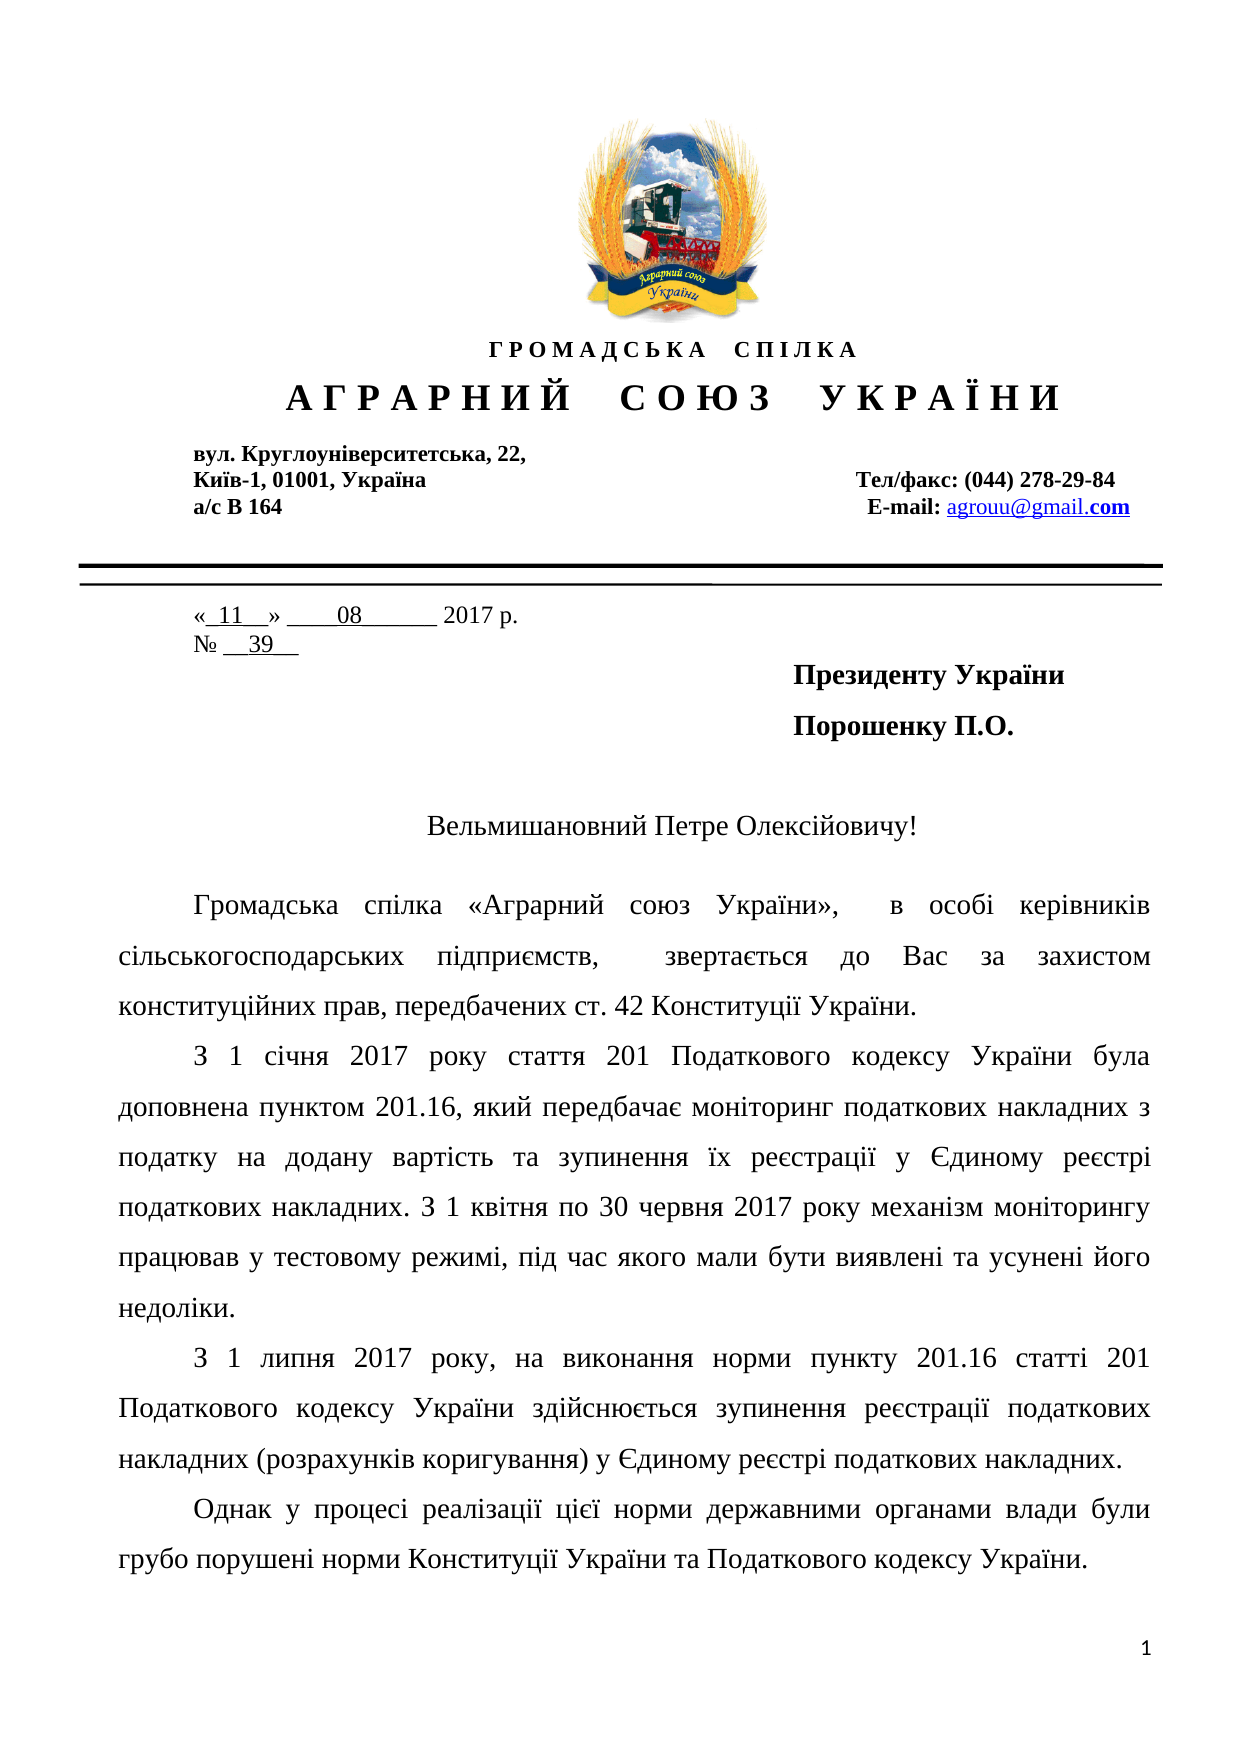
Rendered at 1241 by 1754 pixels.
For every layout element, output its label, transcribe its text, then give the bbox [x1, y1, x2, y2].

text АГРАРНИЙ СОЮЗ УКРАЇНИ [118, 376, 1152, 419]
text З 1 січня 2017 року стаття 201 Податкового кодексу України була доповнена пунктом 201.16, який передбачає моніторинг податкових накладних з податку на додану вартість та зупинення їх реєстрації у Єдиному реєстрі податкових накладних. З 1 квітня по 30 червня 2017 року механізм моніторингу працював у тестовому режимі, під час якого мали бути виявлені та усунені його недоліки. [118, 1038, 1152, 1323]
text вул. Круглоуніверситетська, 22, [118, 440, 1152, 467]
text «_11__» ____08______ 2017 р. [118, 600, 1152, 629]
picture [578, 118, 767, 323]
text Г Р О М А Д С Ь К А С П І Л К А [118, 336, 1152, 362]
text Київ-1, 01001, Україна Тел/факс: (044) 278-29-84 [118, 467, 1152, 493]
text а/с В 164 E-mаil: agrouu@gmail.com [118, 493, 1152, 519]
text Порошенку П.О. [718, 708, 1152, 741]
text Президенту України [718, 657, 1152, 691]
text З 1 липня 2017 року, на виконання норми пункту 201.16 статті 201 Податкового кодексу України здійснюється зупинення реєстрації податкових накладних (розрахунків коригування) у Єдиному реєстрі податкових накладних. [118, 1340, 1152, 1474]
text Однак у процесі реалізації цієї норми державними органами влади були грубо порушені норми Конституції України та Податкового кодексу України. [118, 1491, 1152, 1575]
text Громадська спілка «Аграрний союз України», в особі керівників сільськогосподарських підприємств, звертається до Вас за захистом конституційних прав, передбачених ст. 42 Конституції України. [118, 887, 1152, 1022]
text № __39__ [118, 629, 1152, 657]
text Вельмишановний Петре Олексійовичу! [118, 808, 1152, 842]
